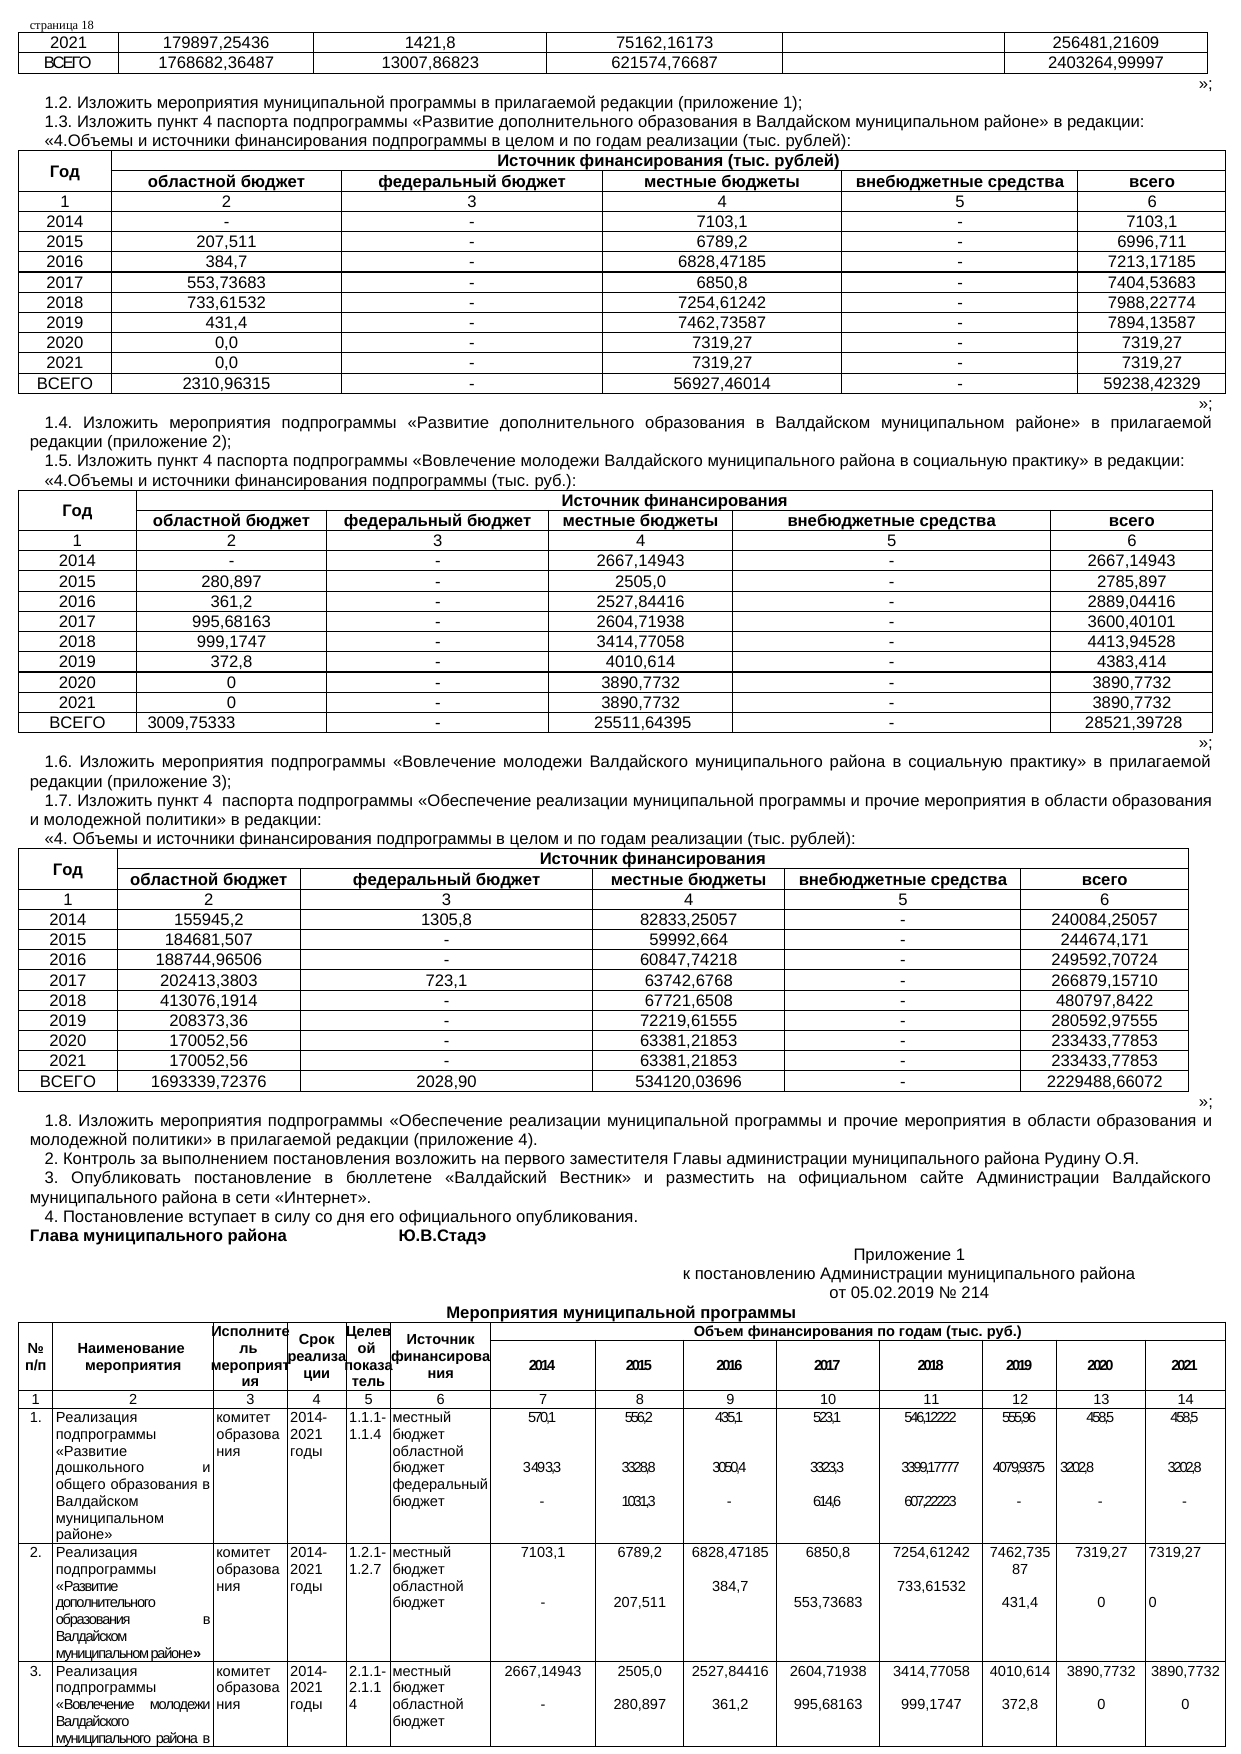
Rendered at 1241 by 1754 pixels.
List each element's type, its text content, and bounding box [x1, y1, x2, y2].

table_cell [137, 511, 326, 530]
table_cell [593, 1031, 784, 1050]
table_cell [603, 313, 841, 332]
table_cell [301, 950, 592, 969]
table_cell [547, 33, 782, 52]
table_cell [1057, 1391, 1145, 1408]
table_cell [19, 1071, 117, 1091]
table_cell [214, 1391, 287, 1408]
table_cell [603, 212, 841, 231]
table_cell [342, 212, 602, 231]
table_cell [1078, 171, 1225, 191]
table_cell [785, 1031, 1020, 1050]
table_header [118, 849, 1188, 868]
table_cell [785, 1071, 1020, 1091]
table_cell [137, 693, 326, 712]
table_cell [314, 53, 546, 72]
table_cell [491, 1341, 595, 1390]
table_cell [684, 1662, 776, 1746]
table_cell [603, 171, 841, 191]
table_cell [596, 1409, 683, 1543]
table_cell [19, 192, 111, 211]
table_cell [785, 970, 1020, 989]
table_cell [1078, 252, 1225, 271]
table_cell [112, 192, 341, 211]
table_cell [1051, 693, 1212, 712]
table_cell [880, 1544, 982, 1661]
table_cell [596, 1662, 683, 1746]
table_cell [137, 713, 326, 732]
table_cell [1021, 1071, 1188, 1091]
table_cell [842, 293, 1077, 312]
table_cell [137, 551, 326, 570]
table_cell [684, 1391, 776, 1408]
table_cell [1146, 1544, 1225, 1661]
text »; [29, 73, 1212, 93]
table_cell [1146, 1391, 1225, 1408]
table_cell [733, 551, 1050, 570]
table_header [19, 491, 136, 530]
text от 05.02.2019 № 214 [606, 1283, 1212, 1302]
text 2. Контроль за выполнением постановления возложить на первого заместителя Главы администрации муниципального района Рудину О.Я. [29, 1149, 1212, 1168]
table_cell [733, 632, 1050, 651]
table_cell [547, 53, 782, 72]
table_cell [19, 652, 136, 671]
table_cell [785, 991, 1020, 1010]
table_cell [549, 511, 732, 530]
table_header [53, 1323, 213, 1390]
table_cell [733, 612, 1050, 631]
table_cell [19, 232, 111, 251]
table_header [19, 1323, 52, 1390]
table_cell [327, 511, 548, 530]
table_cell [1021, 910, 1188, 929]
text »; [141, 1092, 1212, 1111]
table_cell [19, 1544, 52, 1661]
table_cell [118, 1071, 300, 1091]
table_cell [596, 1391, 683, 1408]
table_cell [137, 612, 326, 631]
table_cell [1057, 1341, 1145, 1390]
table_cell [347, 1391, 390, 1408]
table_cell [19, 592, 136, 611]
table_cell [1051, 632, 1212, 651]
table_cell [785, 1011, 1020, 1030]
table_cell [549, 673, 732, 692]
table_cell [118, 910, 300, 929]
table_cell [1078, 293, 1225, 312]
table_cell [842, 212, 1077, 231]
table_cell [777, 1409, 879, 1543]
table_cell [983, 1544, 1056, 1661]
text Глава муниципального района Ю.В.Стадэ [29, 1226, 1212, 1245]
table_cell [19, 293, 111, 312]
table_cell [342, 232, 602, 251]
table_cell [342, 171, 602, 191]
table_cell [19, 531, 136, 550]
text 1.3. Изложить пункт 4 паспорта подпрограммы «Развитие дополнительного образования в Валдайском муниципальном районе» в редакции: [29, 112, 1212, 131]
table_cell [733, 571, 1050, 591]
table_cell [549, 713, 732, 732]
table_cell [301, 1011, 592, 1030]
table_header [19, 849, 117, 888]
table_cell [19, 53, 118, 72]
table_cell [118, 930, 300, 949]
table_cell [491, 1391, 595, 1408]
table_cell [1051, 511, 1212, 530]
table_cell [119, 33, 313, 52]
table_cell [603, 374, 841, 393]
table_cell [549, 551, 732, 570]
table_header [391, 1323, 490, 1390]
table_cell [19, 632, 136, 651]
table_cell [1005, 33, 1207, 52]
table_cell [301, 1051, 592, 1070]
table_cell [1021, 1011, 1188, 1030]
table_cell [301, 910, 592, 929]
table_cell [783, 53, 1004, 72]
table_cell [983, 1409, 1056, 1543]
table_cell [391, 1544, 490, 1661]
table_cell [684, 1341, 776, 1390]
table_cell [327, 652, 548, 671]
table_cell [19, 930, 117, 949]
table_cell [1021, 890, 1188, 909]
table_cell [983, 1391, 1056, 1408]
text 1.8. Изложить мероприятия подпрограммы «Обеспечение реализации муниципальной программы и прочие мероприятия в области образования и молодежной политики» в прилагаемой редакции (приложение 4). [29, 1111, 1212, 1149]
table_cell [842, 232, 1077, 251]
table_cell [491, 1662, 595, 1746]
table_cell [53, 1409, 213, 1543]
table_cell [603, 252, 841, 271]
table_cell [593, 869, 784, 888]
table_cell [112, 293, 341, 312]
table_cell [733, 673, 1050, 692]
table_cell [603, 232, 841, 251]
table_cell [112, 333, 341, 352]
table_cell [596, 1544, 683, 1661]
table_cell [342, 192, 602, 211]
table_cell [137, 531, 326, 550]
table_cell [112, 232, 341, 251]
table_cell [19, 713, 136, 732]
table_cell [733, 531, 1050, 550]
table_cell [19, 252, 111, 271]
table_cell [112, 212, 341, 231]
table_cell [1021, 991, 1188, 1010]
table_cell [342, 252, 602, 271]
text 1.6. Изложить мероприятия подпрограммы «Вовлечение молодежи Валдайского муниципального района в социальную практику» в прилагаемой редакции (приложение 3); [29, 752, 1212, 791]
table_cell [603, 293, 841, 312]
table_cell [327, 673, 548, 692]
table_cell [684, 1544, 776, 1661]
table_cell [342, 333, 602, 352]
text 3. Опубликовать постановление в бюллетене «Валдайский Вестник» и разместить на официальном сайте Администрации Валдайского муниципального района в сети «Интернет». [29, 1168, 1212, 1207]
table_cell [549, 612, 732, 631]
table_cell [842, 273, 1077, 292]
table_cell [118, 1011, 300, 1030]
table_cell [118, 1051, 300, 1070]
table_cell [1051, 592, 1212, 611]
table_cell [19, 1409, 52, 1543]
text «4. Объемы и источники финансирования подпрограммы в целом и по годам реализации (тыс. рублей): [29, 829, 1212, 848]
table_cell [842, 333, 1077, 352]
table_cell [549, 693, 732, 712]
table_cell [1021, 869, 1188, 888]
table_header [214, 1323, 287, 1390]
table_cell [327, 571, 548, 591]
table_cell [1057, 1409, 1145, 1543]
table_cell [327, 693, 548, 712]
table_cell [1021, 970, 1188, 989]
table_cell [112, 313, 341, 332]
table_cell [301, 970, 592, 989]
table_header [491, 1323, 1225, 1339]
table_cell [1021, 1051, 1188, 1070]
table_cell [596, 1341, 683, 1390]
text 1.2. Изложить мероприятия муниципальной программы в прилагаемой редакции (приложение 1); [29, 93, 1212, 112]
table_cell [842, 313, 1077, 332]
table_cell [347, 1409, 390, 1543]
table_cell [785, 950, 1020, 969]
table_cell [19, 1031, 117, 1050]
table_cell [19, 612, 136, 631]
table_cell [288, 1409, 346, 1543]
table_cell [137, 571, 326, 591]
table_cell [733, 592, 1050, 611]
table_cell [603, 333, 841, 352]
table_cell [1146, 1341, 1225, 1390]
text 1.4. Изложить мероприятия подпрограммы «Развитие дополнительного образования в Валдайском муниципальном районе» в прилагаемой редакции (приложение 2); [29, 413, 1212, 451]
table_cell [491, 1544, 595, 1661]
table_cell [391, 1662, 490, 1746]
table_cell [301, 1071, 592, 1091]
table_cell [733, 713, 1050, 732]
text »; [29, 394, 1212, 413]
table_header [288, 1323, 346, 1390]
text 4. Постановление вступает в силу со дня его официального опубликования. [29, 1207, 1212, 1226]
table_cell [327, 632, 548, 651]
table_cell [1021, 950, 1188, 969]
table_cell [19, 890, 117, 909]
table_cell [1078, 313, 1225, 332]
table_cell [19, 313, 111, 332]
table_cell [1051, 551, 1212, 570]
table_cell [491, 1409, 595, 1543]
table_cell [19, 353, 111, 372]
text Мероприятия муниципальной программы [29, 1302, 1212, 1322]
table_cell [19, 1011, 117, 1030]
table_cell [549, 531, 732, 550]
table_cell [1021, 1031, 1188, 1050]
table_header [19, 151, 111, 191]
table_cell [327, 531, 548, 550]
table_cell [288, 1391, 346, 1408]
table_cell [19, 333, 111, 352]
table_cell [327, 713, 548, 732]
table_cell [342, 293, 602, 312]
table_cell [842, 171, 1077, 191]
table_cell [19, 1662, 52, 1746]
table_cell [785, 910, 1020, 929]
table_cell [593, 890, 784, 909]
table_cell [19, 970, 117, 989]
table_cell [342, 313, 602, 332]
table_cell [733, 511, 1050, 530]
text 1.7. Изложить пункт 4 паспорта подпрограммы «Обеспечение реализации муниципальной программы и прочие мероприятия в области образования и молодежной политики» в редакции: [29, 791, 1212, 829]
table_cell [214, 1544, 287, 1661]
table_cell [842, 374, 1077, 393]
text к постановлению Администрации муниципального района [606, 1264, 1212, 1283]
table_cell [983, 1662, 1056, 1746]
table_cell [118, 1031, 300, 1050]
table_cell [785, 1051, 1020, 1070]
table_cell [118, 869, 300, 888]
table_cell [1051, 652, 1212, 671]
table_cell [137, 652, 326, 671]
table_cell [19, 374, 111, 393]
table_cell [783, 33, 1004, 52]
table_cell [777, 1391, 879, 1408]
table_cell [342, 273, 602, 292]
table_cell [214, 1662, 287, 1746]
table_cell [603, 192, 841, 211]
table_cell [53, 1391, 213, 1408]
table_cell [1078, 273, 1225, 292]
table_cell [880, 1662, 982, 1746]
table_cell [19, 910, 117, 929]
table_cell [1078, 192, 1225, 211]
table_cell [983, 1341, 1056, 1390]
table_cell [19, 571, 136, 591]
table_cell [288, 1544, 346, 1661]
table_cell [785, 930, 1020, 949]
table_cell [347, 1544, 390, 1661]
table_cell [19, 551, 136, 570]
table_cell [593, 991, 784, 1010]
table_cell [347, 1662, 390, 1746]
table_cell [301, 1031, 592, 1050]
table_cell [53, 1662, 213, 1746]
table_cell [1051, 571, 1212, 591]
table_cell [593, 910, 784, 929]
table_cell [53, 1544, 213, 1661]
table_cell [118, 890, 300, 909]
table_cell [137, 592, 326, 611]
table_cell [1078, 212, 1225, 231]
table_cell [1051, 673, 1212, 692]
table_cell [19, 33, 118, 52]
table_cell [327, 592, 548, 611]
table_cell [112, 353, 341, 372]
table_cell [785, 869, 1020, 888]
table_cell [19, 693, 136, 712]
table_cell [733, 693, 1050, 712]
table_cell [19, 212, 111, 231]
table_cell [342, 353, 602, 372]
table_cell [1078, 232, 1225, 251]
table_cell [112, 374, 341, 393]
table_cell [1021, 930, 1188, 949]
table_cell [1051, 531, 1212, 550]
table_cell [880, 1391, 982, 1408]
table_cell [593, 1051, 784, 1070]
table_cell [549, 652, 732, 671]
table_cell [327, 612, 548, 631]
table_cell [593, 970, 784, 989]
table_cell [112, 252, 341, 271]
text Приложение 1 [606, 1245, 1212, 1264]
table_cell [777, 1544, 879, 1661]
text 1.5. Изложить пункт 4 паспорта подпрограммы «Вовлечение молодежи Валдайского муниципального района в социальную практику» в редакции: [29, 451, 1212, 470]
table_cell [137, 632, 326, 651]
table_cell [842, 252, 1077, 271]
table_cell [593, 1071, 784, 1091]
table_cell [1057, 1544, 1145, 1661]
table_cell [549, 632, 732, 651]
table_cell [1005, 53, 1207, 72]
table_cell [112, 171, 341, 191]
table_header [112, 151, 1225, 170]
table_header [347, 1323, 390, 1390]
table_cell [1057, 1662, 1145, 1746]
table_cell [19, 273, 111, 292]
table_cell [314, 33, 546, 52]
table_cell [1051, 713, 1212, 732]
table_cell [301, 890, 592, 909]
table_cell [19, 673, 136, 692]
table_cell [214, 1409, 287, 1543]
text «4.Объемы и источники финансирования подпрограммы в целом и по годам реализации (тыс. рублей): [29, 131, 1212, 150]
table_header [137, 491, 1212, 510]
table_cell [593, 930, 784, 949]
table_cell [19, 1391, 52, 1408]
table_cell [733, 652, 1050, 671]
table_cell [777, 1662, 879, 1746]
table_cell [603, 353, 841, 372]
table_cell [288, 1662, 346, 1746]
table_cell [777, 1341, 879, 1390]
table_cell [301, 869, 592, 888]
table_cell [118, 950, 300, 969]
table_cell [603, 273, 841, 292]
text »; [29, 733, 1212, 752]
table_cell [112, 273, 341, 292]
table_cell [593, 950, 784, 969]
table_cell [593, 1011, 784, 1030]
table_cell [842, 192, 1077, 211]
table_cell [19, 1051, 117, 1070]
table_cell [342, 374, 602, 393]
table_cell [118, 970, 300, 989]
text «4.Объемы и источники финансирования подпрограммы (тыс. руб.): [29, 470, 1212, 489]
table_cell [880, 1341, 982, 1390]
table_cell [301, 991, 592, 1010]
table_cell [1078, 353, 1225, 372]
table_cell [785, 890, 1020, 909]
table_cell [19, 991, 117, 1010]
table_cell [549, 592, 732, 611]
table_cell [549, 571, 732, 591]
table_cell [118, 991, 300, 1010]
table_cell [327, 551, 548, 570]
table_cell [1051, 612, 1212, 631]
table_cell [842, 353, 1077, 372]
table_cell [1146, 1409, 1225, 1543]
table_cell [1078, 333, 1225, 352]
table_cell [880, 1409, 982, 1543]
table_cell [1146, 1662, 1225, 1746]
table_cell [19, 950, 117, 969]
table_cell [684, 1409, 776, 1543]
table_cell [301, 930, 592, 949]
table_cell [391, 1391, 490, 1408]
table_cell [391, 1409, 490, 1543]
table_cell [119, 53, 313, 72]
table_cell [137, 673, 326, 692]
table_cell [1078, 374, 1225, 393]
